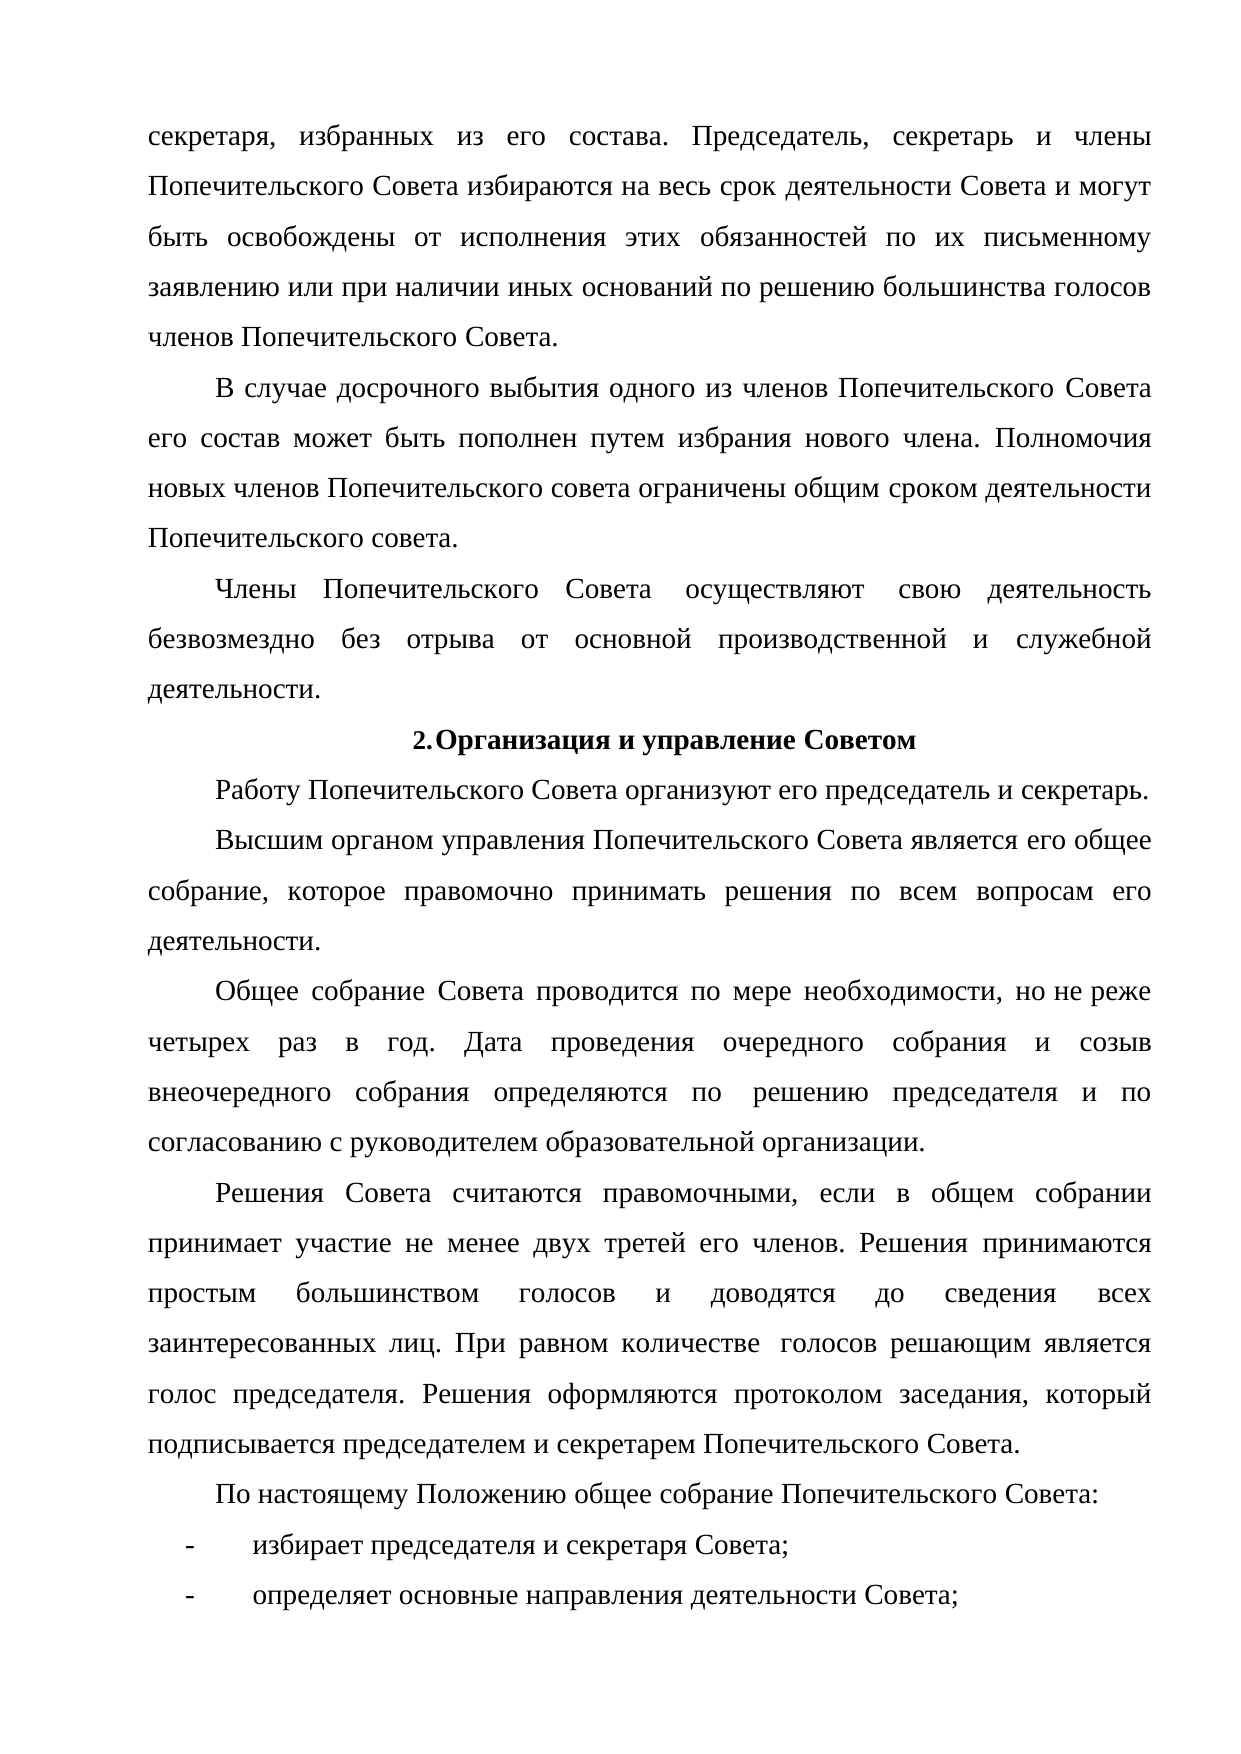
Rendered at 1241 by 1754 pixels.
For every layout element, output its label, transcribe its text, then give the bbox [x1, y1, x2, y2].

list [148, 118, 1152, 353]
list Члены Попечительского Совета осуществляют свою деятельность безвозмездно без отрыва от основной производственной и служебной деятельности. [148, 571, 1152, 705]
list Общее собрание Совета проводится по мере необходимости, но не реже четырех раз в год. Дата проведения очередного собрания и созыв внеочередного собрания определяются по решению председателя и по согласованию с руководителем образовательной организации. [148, 973, 1152, 1158]
list избирает председателя и секретаря Совета; [148, 1527, 1152, 1560]
list Высшим органом управления Попечительского Совета является его общее собрание, которое правомочно принимать решения по всем вопросам его деятельности. [148, 822, 1152, 957]
list Работу Попечительского Совета организуют его председатель и секретарь. [148, 772, 1152, 806]
list Решения Совета считаются правомочными, если в общем собрании принимает участие не менее двух третей его членов. Решения принимаются простым большинством голосов и доводятся до сведения всех заинтересованных лиц. При равном количестве голосов решающим является голос председателя. Решения оформляются протоколом заседания, который подписывается председателем и секретарем Попечительского Совета. [148, 1175, 1152, 1460]
list определяет основные направления деятельности Совета; [148, 1577, 1152, 1611]
list По настоящему Положению общее собрание Попечительского Совета: [148, 1477, 1152, 1510]
list Организация и управление Советом [177, 722, 1152, 755]
list В случае досрочного выбытия одного из членов Попечительского Совета его состав может быть пополнен путем избрания нового члена. Полномочия новых членов Попечительского совета ограничены общим сроком деятельности Попечительского совета. [148, 370, 1152, 554]
